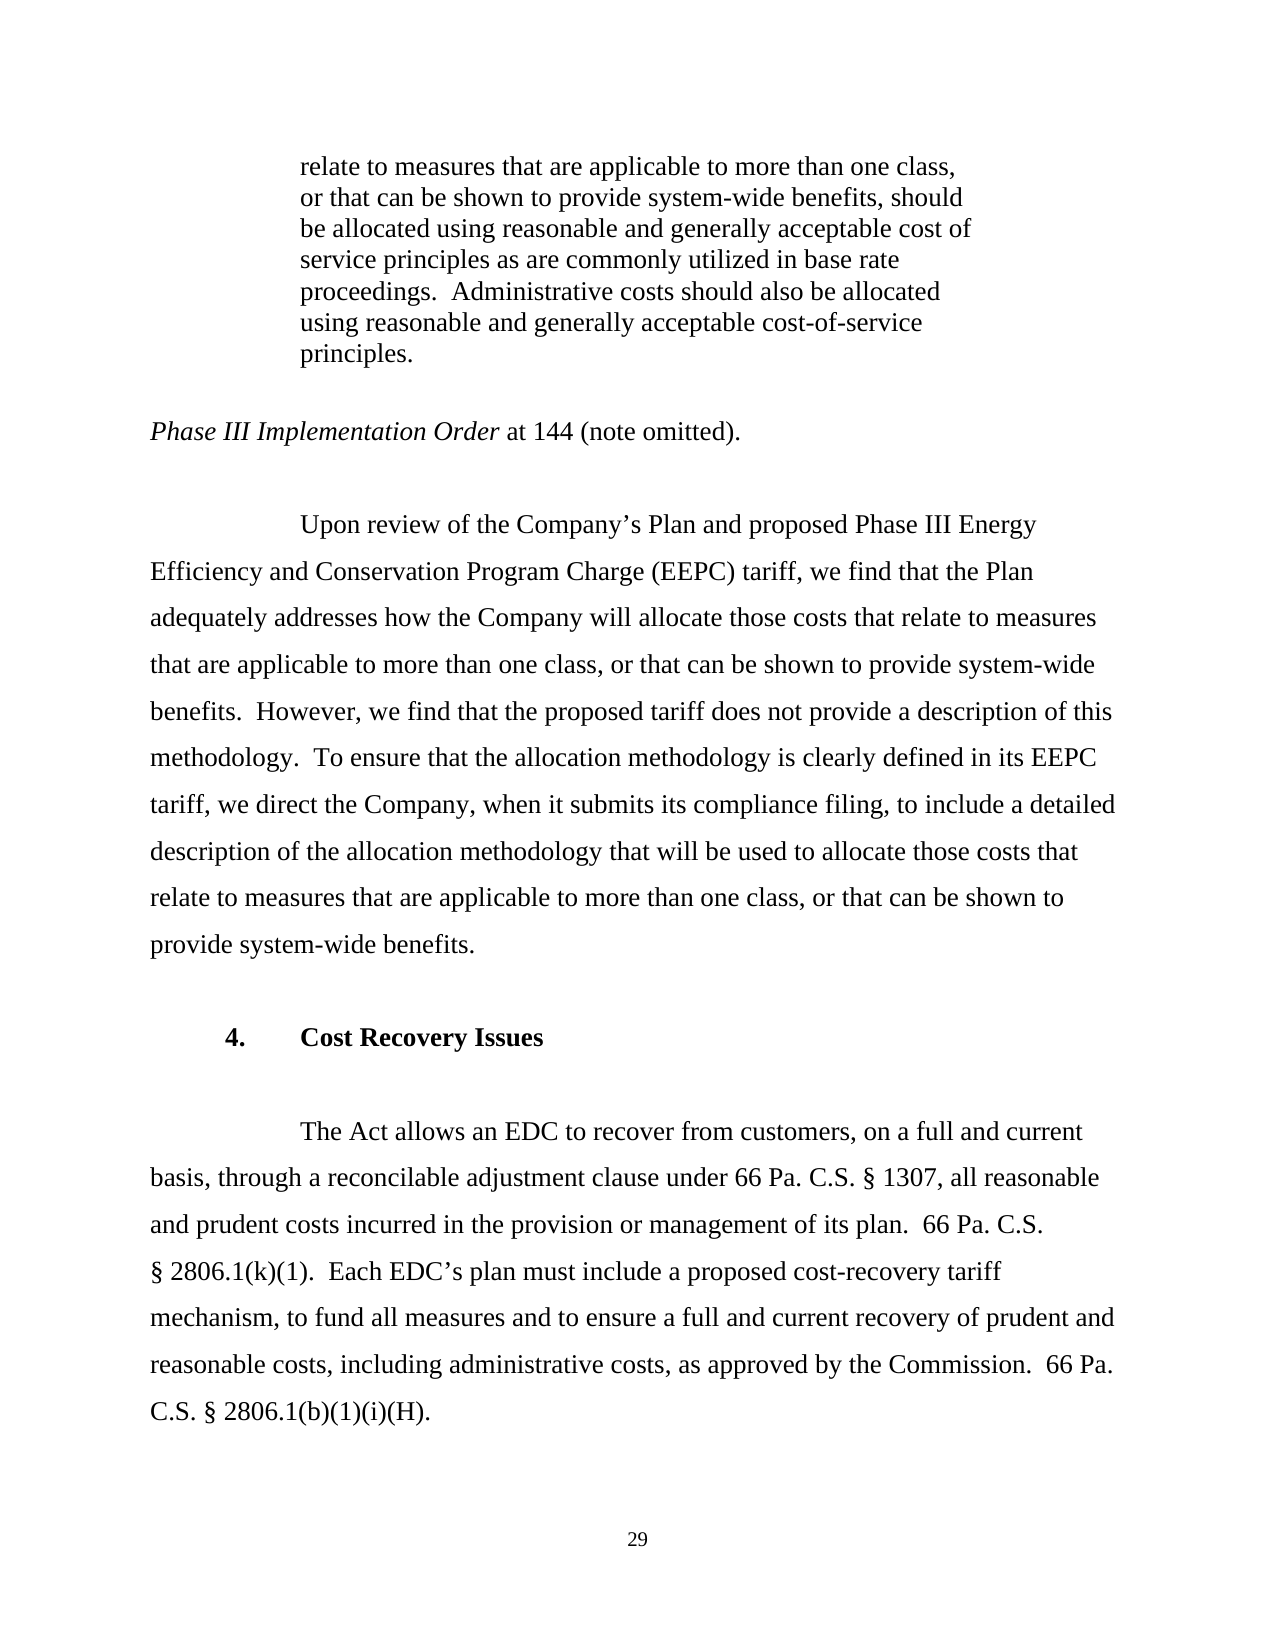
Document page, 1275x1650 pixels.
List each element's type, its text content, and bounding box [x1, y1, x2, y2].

text The Act allows an EDC to recover from customers, on a full and current basis, through a reconcilable adjustment clause under 66 Pa. C.S. § 1307, all reasonable and prudent costs incurred in the provision or management of its plan. 66 Pa. C.S. § 2806.1(k)(1). Each EDC’s plan must include a proposed cost-recovery tariff mechanism, to fund all measures and to ensure a full and current recovery of prudent and reasonable costs, including administrative costs, as approved by the Commission. 66 Pa. C.S. § 2806.1(b)(1)(i)(H). [150, 1115, 1125, 1426]
text Phase III Implementation Order at 144 (note omitted). [150, 415, 1125, 446]
text Upon review of the Company’s Plan and proposed Phase III Energy Efficiency and Conservation Program Charge (EEPC) tariff, we find that the Plan adequately addresses how the Company will allocate those costs that relate to measures that are applicable to more than one class, or that can be shown to provide system-wide benefits. However, we find that the proposed tariff does not provide a description of this methodology. To ensure that the allocation methodology is clearly defined in its EEPC tariff, we direct the Company, when it submits its compliance filing, to include a detailed description of the allocation methodology that will be used to allocate those costs that relate to measures that are applicable to more than one class, or that can be shown to provide system-wide benefits. [150, 508, 1125, 959]
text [300, 150, 975, 368]
subtitle 4. Cost Recovery Issues [150, 1021, 1125, 1052]
